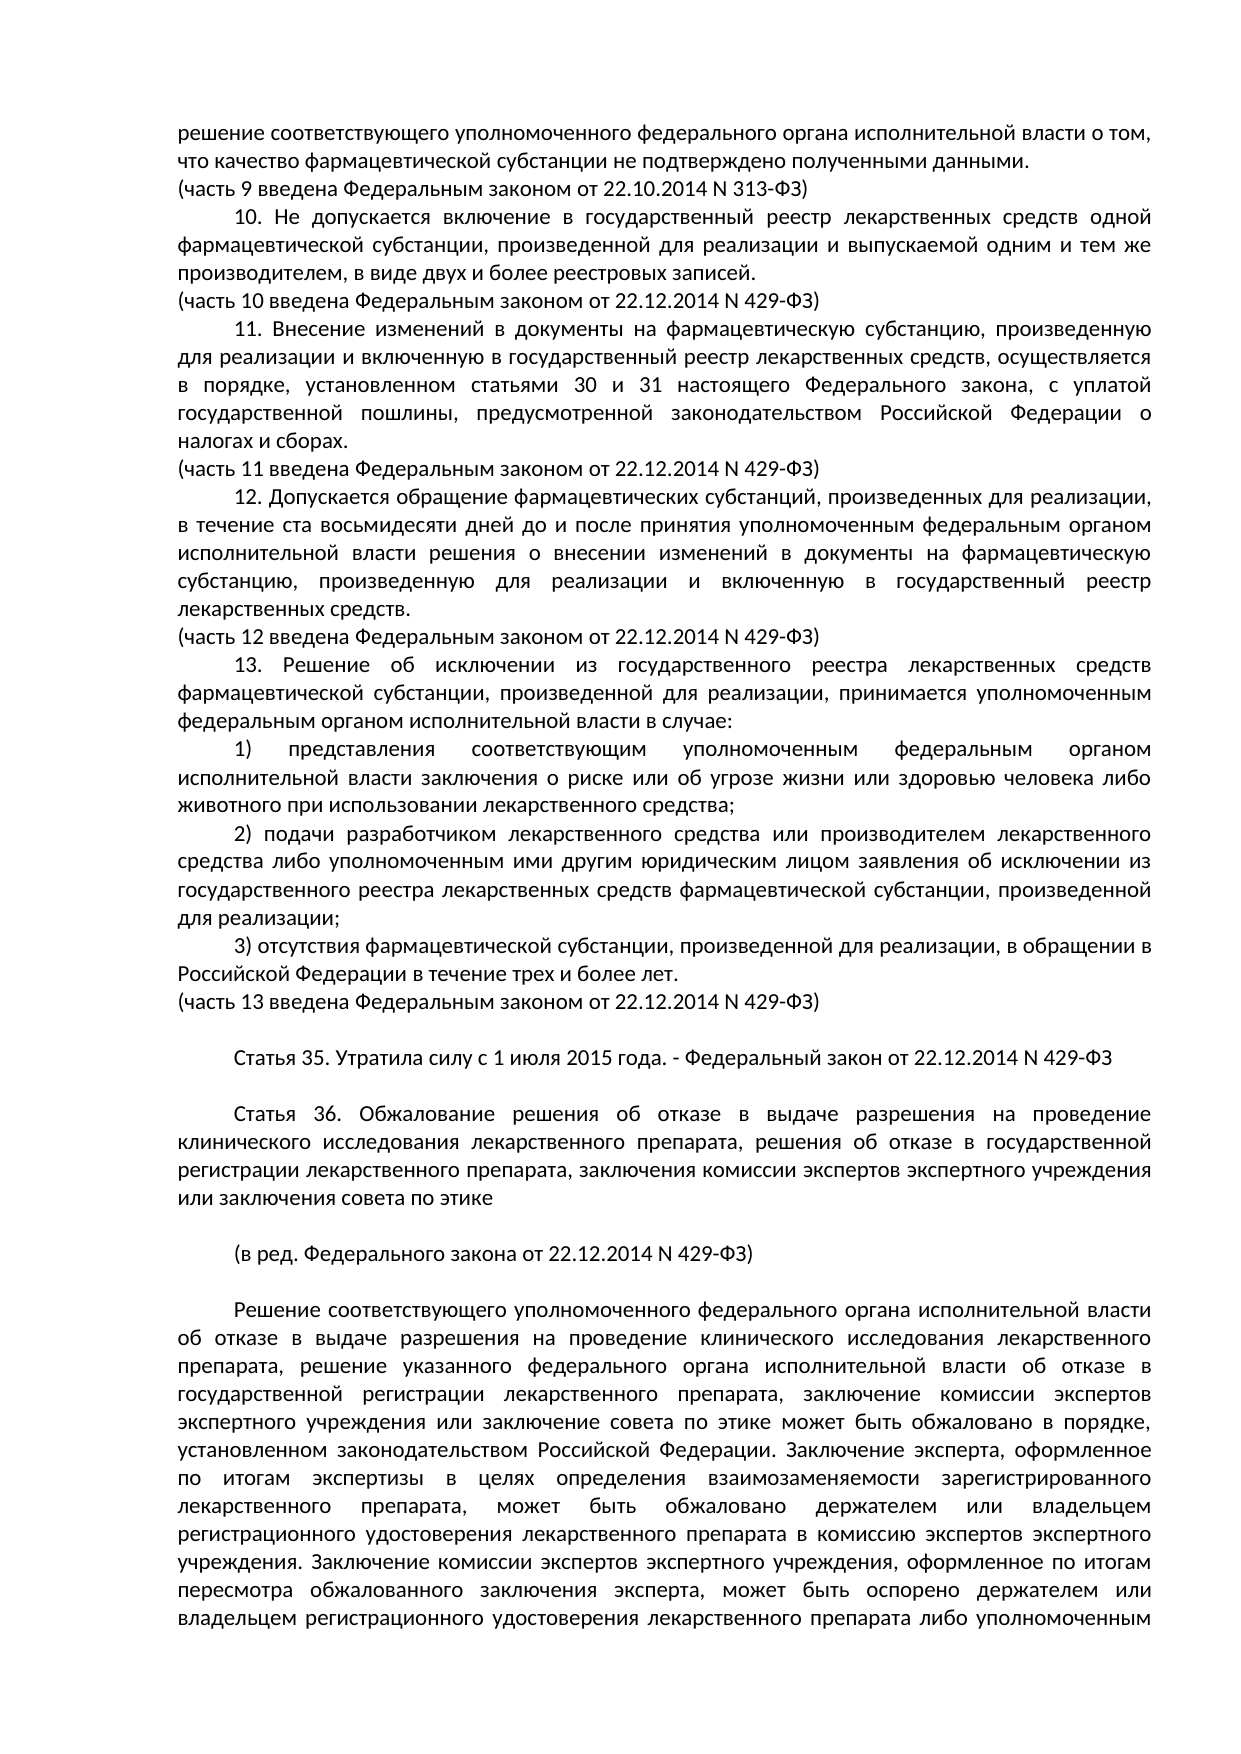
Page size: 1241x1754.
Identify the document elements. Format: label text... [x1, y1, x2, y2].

text Статья 35. Утратила силу с 1 июля 2015 года. - Федеральный закон от 22.12.2014 N 429-ФЗ [177, 1043, 1152, 1071]
text (в ред. Федерального закона от 22.12.2014 N 429-ФЗ) [177, 1239, 1152, 1267]
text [177, 1295, 1152, 1631]
text (часть 12 введена Федеральным законом от 22.12.2014 N 429-ФЗ) [177, 622, 1152, 651]
text (часть 10 введена Федеральным законом от 22.12.2014 N 429-ФЗ) [177, 286, 1152, 314]
text (часть 11 введена Федеральным законом от 22.12.2014 N 429-ФЗ) [177, 454, 1152, 482]
text 1) представления соответствующим уполномоченным федеральным органом исполнительной власти заключения о риске или об угрозе жизни или здоровью человека либо животного при использовании лекарственного средства; [177, 734, 1152, 819]
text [177, 118, 1152, 174]
text 12. Допускается обращение фармацевтических субстанций, произведенных для реализации, в течение ста восьмидесяти дней до и после принятия уполномоченным федеральным органом исполнительной власти решения о внесении изменений в документы на фармацевтическую субстанцию, произведенную для реализации и включенную в государственный реестр лекарственных средств. [177, 482, 1152, 622]
text (часть 13 введена Федеральным законом от 22.12.2014 N 429-ФЗ) [177, 987, 1152, 1015]
text (часть 9 введена Федеральным законом от 22.10.2014 N 313-ФЗ) [177, 174, 1152, 202]
text 10. Не допускается включение в государственный реестр лекарственных средств одной фармацевтической субстанции, произведенной для реализации и выпускаемой одним и тем же производителем, в виде двух и более реестровых записей. [177, 202, 1152, 286]
text 11. Внесение изменений в документы на фармацевтическую субстанцию, произведенную для реализации и включенную в государственный реестр лекарственных средств, осуществляется в порядке, установленном статьями 30 и 31 настоящего Федерального закона, с уплатой государственной пошлины, предусмотренной законодательством Российской Федерации о налогах и сборах. [177, 314, 1152, 454]
text 3) отсутствия фармацевтической субстанции, произведенной для реализации, в обращении в Российской Федерации в течение трех и более лет. [177, 931, 1152, 987]
text 13. Решение об исключении из государственного реестра лекарственных средств фармацевтической субстанции, произведенной для реализации, принимается уполномоченным федеральным органом исполнительной власти в случае: [177, 651, 1152, 734]
text Статья 36. Обжалование решения об отказе в выдаче разрешения на проведение клинического исследования лекарственного препарата, решения об отказе в государственной регистрации лекарственного препарата, заключения комиссии экспертов экспертного учреждения или заключения совета по этике [177, 1099, 1152, 1211]
text 2) подачи разработчиком лекарственного средства или производителем лекарственного средства либо уполномоченным ими другим юридическим лицом заявления об исключении из государственного реестра лекарственных средств фармацевтической субстанции, произведенной для реализации; [177, 819, 1152, 931]
